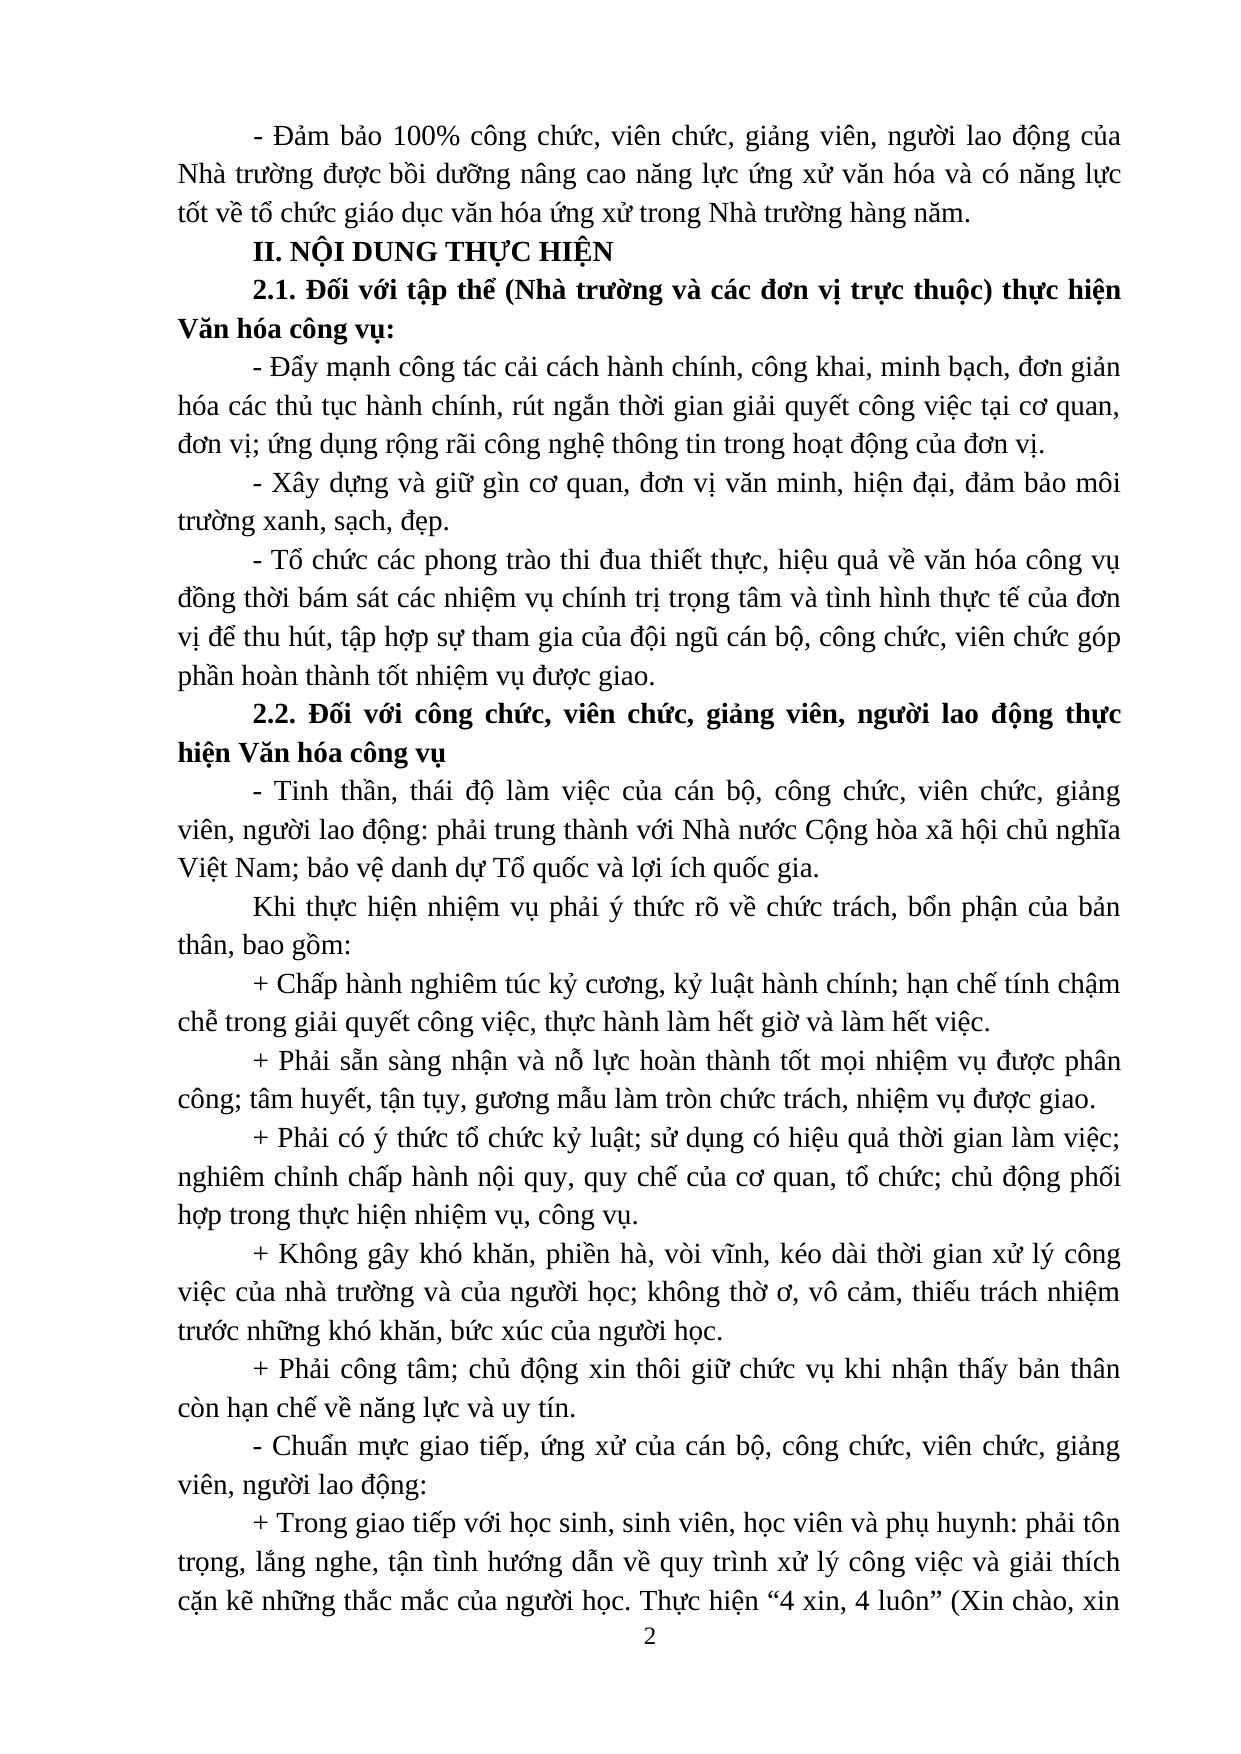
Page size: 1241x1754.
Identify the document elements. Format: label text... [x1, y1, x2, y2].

text II. NỘI DUNG THỰC HIỆN [177, 234, 1122, 267]
text + Phải sẵn sàng nhận và nỗ lực hoàn thành tốt mọi nhiệm vụ được phân công; tâm huyết, tận tụy, gương mẫu làm tròn chức trách, nhiệm vụ được giao. [177, 1043, 1122, 1115]
text - Tổ chức các phong trào thi đua thiết thực, hiệu quả về văn hóa công vụ đồng thời bám sát các nhiệm vụ chính trị trọng tâm và tình hình thực tế của đơn vị để thu hút, tập hợp sự tham gia của đội ngũ cán bộ, công chức, viên chức góp phần hoàn thành tốt nhiệm vụ được giao. [177, 542, 1122, 691]
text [177, 1506, 1122, 1616]
text 2.1. Đối với tập thể (Nhà trường và các đơn vị trực thuộc) thực hiện Văn hóa công vụ: [177, 272, 1122, 344]
text - Tinh thần, thái độ làm việc của cán bộ, công chức, viên chức, giảng viên, người lao động: phải trung thành với Nhà nước Cộng hòa xã hội chủ nghĩa Việt Nam; bảo vệ danh dự Tổ quốc và lợi ích quốc gia. [177, 773, 1122, 884]
text - Đẩy mạnh công tác cải cách hành chính, công khai, minh bạch, đơn giản hóa các thủ tục hành chính, rút ngắn thời gian giải quyết công việc tại cơ quan, đơn vị; ứng dụng rộng rãi công nghệ thông tin trong hoạt động của đơn vị. [177, 349, 1122, 460]
text + Chấp hành nghiêm túc kỷ cương, kỷ luật hành chính; hạn chế tính chậm chễ trong giải quyết công việc, thực hành làm hết giờ và làm hết việc. [177, 966, 1122, 1038]
text + Phải công tâm; chủ động xin thôi giữ chức vụ khi nhận thấy bản thân còn hạn chế về năng lực và uy tín. [177, 1351, 1122, 1423]
text 2.2. Đối với công chức, viên chức, giảng viên, người lao động thực hiện Văn hóa công vụ [177, 696, 1122, 768]
text - Xây dựng và giữ gìn cơ quan, đơn vị văn minh, hiện đại, đảm bảo môi trường xanh, sạch, đẹp. [177, 465, 1122, 537]
text - Đảm bảo 100% công chức, viên chức, giảng viên, người lao động của Nhà trường được bồi dưỡng nâng cao năng lực ứng xử văn hóa và có năng lực tốt về tổ chức giáo dục văn hóa ứng xử trong Nhà trường hàng năm. [177, 118, 1122, 229]
text - Chuẩn mực giao tiếp, ứng xử của cán bộ, công chức, viên chức, giảng viên, người lao động: [177, 1428, 1122, 1501]
text + Không gây khó khăn, phiền hà, vòi vĩnh, kéo dài thời gian xử lý công việc của nhà trường và của người học; không thờ ơ, vô cảm, thiếu trách nhiệm trước những khó khăn, bức xúc của người học. [177, 1236, 1122, 1346]
text Khi thực hiện nhiệm vụ phải ý thức rõ về chức trách, bổn phận của bản thân, bao gồm: [177, 889, 1122, 961]
text + Phải có ý thức tổ chức kỷ luật; sử dụng có hiệu quả thời gian làm việc; nghiêm chỉnh chấp hành nội quy, quy chế của cơ quan, tổ chức; chủ động phối hợp trong thực hiện nhiệm vụ, công vụ. [177, 1120, 1122, 1231]
